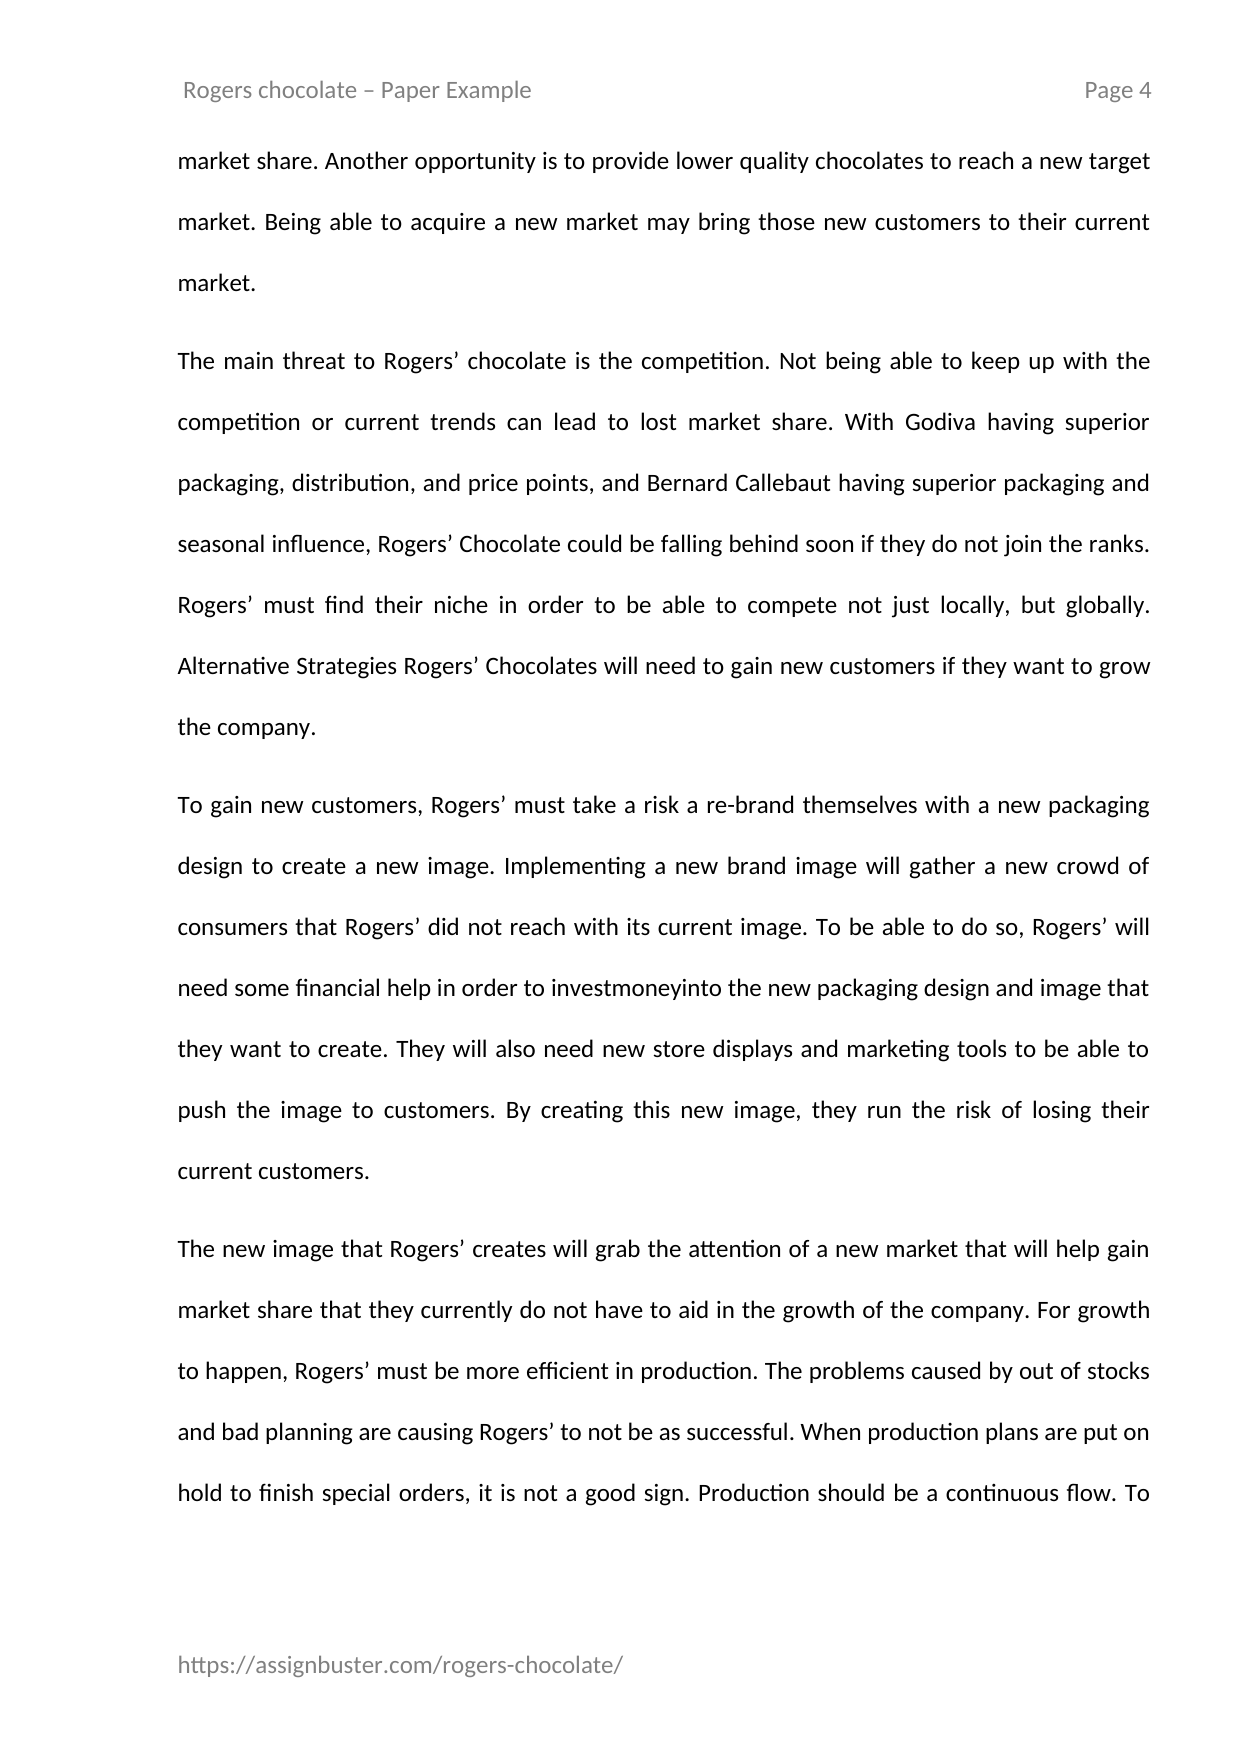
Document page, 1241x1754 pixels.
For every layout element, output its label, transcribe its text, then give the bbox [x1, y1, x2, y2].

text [177, 145, 1152, 298]
text The main threat to Rogers’ chocolate is the competition. Not being able to keep up with the competition or current trends can lead to lost market share. With Godiva having superior packaging, distribution, and price points, and Bernard Callebaut having superior packaging and seasonal influence, Rogers’ Chocolate could be falling behind soon if they do not join the ranks. Rogers’ must find their niche in order to be able to compete not just locally, but globally. Alternative Strategies Rogers’ Chocolates will need to gain new customers if they want to grow the company. [177, 345, 1152, 742]
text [177, 1233, 1152, 1507]
text To gain new customers, Rogers’ must take a risk a re-brand themselves with a new packaging design to create a new image. Implementing a new brand image will gather a new crowd of consumers that Rogers’ did not reach with its current image. To be able to do so, Rogers’ will need some financial help in order to investmoneyinto the new packaging design and image that they want to create. They will also need new store displays and marketing tools to be able to push the image to customers. By creating this new image, they run the risk of losing their current customers. [177, 789, 1152, 1186]
